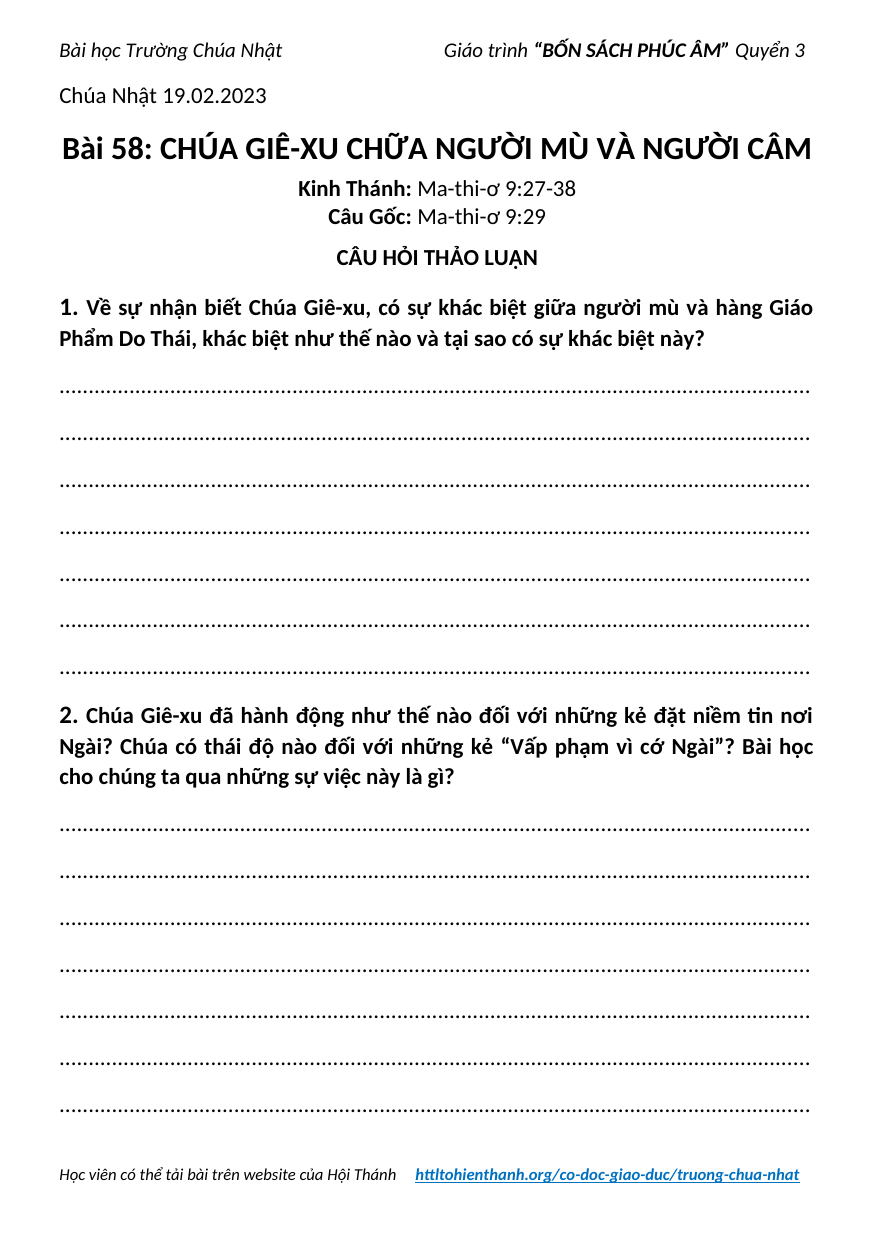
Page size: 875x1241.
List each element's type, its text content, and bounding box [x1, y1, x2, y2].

text Kinh Thánh: Ma-thi-ơ 9:27-38 [59, 174, 815, 202]
text Chúa Nhật 19.02.2023 [59, 81, 815, 109]
text 2. Chúa Giê-xu đã hành động như thế nào đối với những kẻ đặt niềm tin nơi Ngài? Chúa có thái độ nào đối với những kẻ “Vấp phạm vì cớ Ngài”? Bài học cho chúng ta qua những sự việc này là gì? [59, 699, 815, 790]
text Câu Gốc: Ma-thi-ơ 9:29 [59, 202, 815, 230]
text Bài 58: CHÚA GIÊ-XU CHỮA NGƯỜI MÙ VÀ NGƯỜI CÂM [59, 128, 815, 168]
text CÂU HỎI THẢO LUẬN [59, 243, 815, 271]
text 1. Về sự nhận biết Chúa Giê-xu, có sự khác biệt giữa người mù và hàng Giáo Phẩm Do Thái, khác biệt như thế nào và tại sao có sự khác biệt này? [59, 292, 815, 352]
